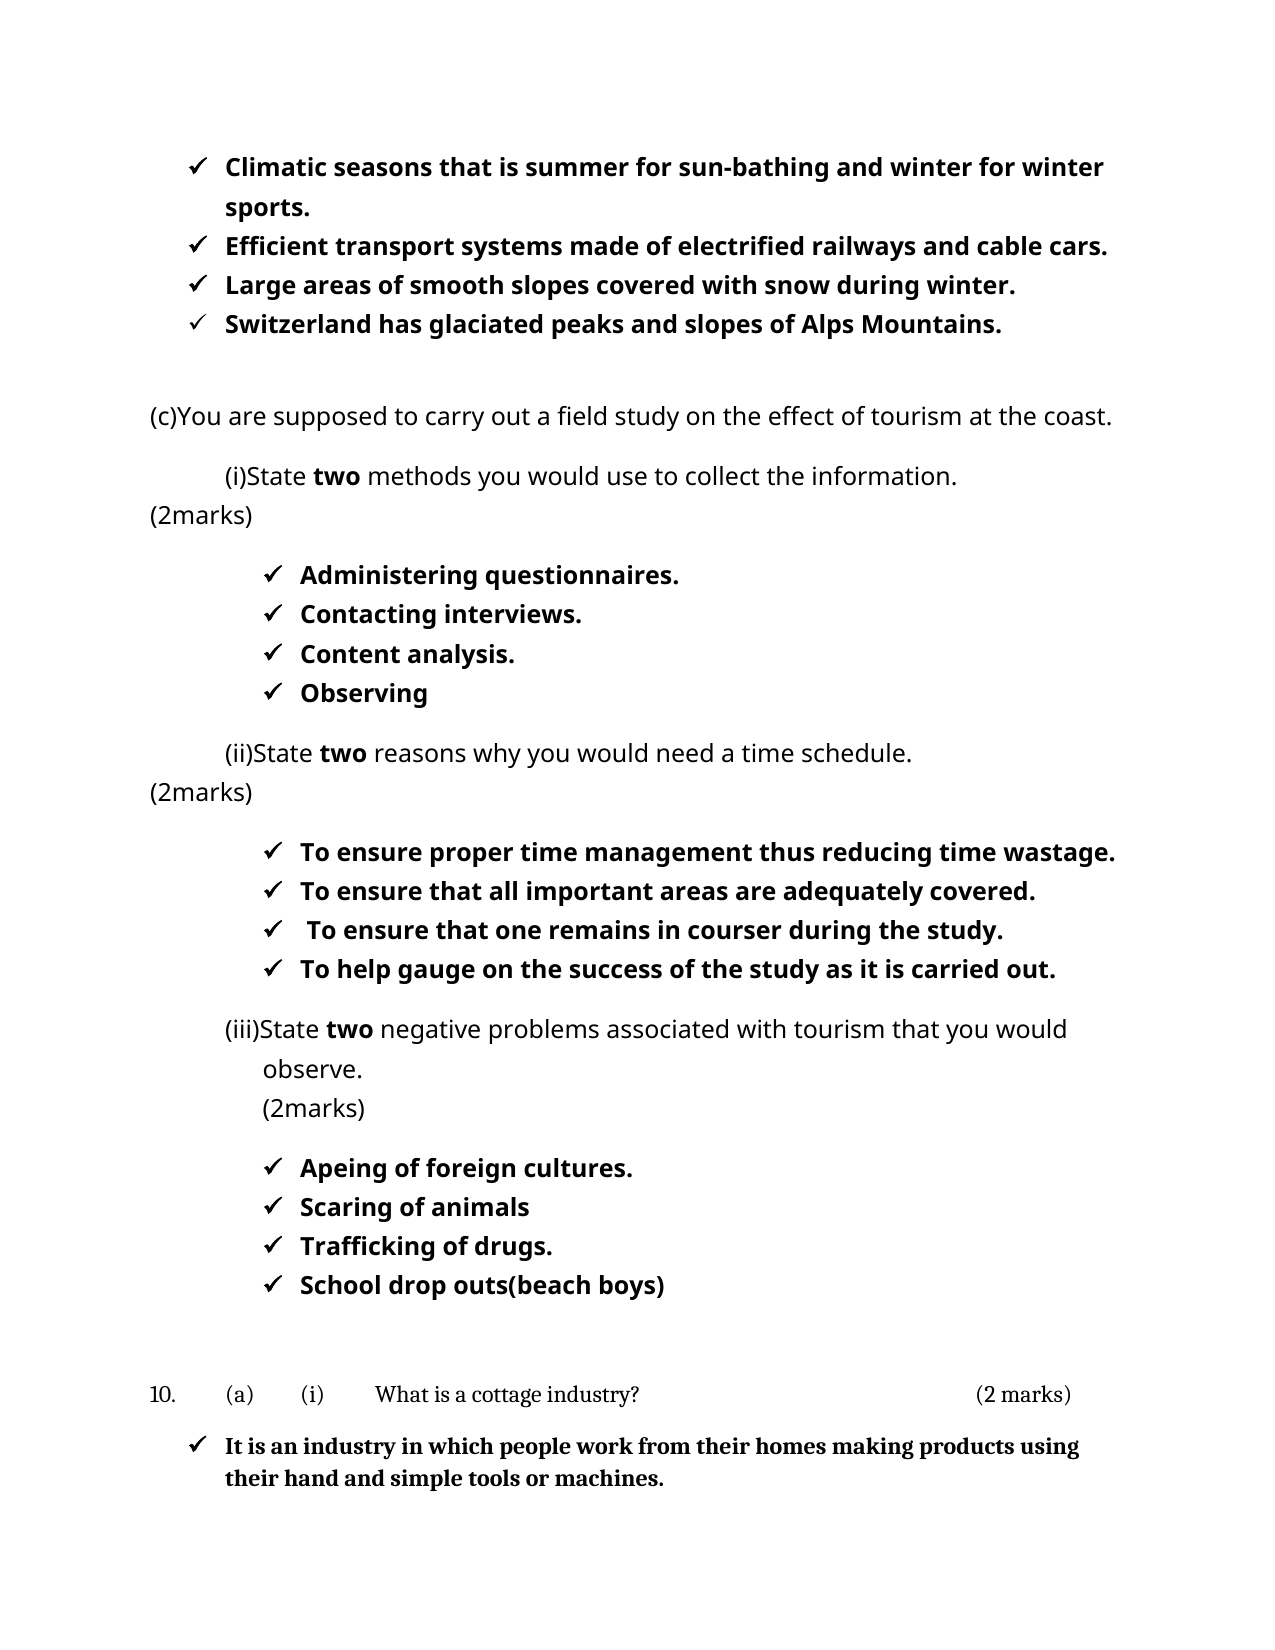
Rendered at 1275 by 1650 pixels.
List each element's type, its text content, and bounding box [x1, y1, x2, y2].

list Climatic seasons that is summer for sun-bathing and winter for winter sports. [187, 150, 1125, 223]
list Observing [262, 676, 1125, 709]
list It is an industry in which people work from their homes making products using their hand and simple tools or machines. [187, 1433, 1125, 1492]
list Switzerland has glaciated peaks and slopes of Alps Mountains. [187, 307, 1125, 341]
list Apeing of foreign cultures. [262, 1151, 1125, 1184]
list Scaring of animals [262, 1190, 1125, 1224]
list Contacting interviews. [262, 597, 1125, 631]
text 10. (a) (i) What is a cottage industry? (2 marks) [150, 1381, 1125, 1408]
list Administering questionnaires. [262, 558, 1125, 592]
list Efficient transport systems made of electrified railways and cable cars. [187, 228, 1125, 262]
list Content analysis. [262, 636, 1125, 670]
list Trafficking of drugs. [262, 1229, 1125, 1263]
list Large areas of smooth slopes covered with snow during winter. [187, 267, 1125, 302]
list To ensure that one remains in courser during the study. [262, 913, 1125, 947]
list To ensure that all important areas are adequately covered. [262, 874, 1125, 908]
text (ii)State two reasons why you would need a time schedule. (2marks) [150, 736, 1125, 809]
list To ensure proper time management thus reducing time wastage. [262, 835, 1125, 869]
text (i)State two methods you would use to collect the information. (2marks) [150, 459, 1125, 532]
list School drop outs(beach boys) [262, 1268, 1125, 1302]
list To help gauge on the success of the study as it is carried out. [262, 952, 1125, 986]
text (c)You are supposed to carry out a field study on the effect of tourism at the coast. [150, 399, 1125, 433]
text (iii)State two negative problems associated with tourism that you would observe. (2marks) [225, 1012, 1125, 1124]
